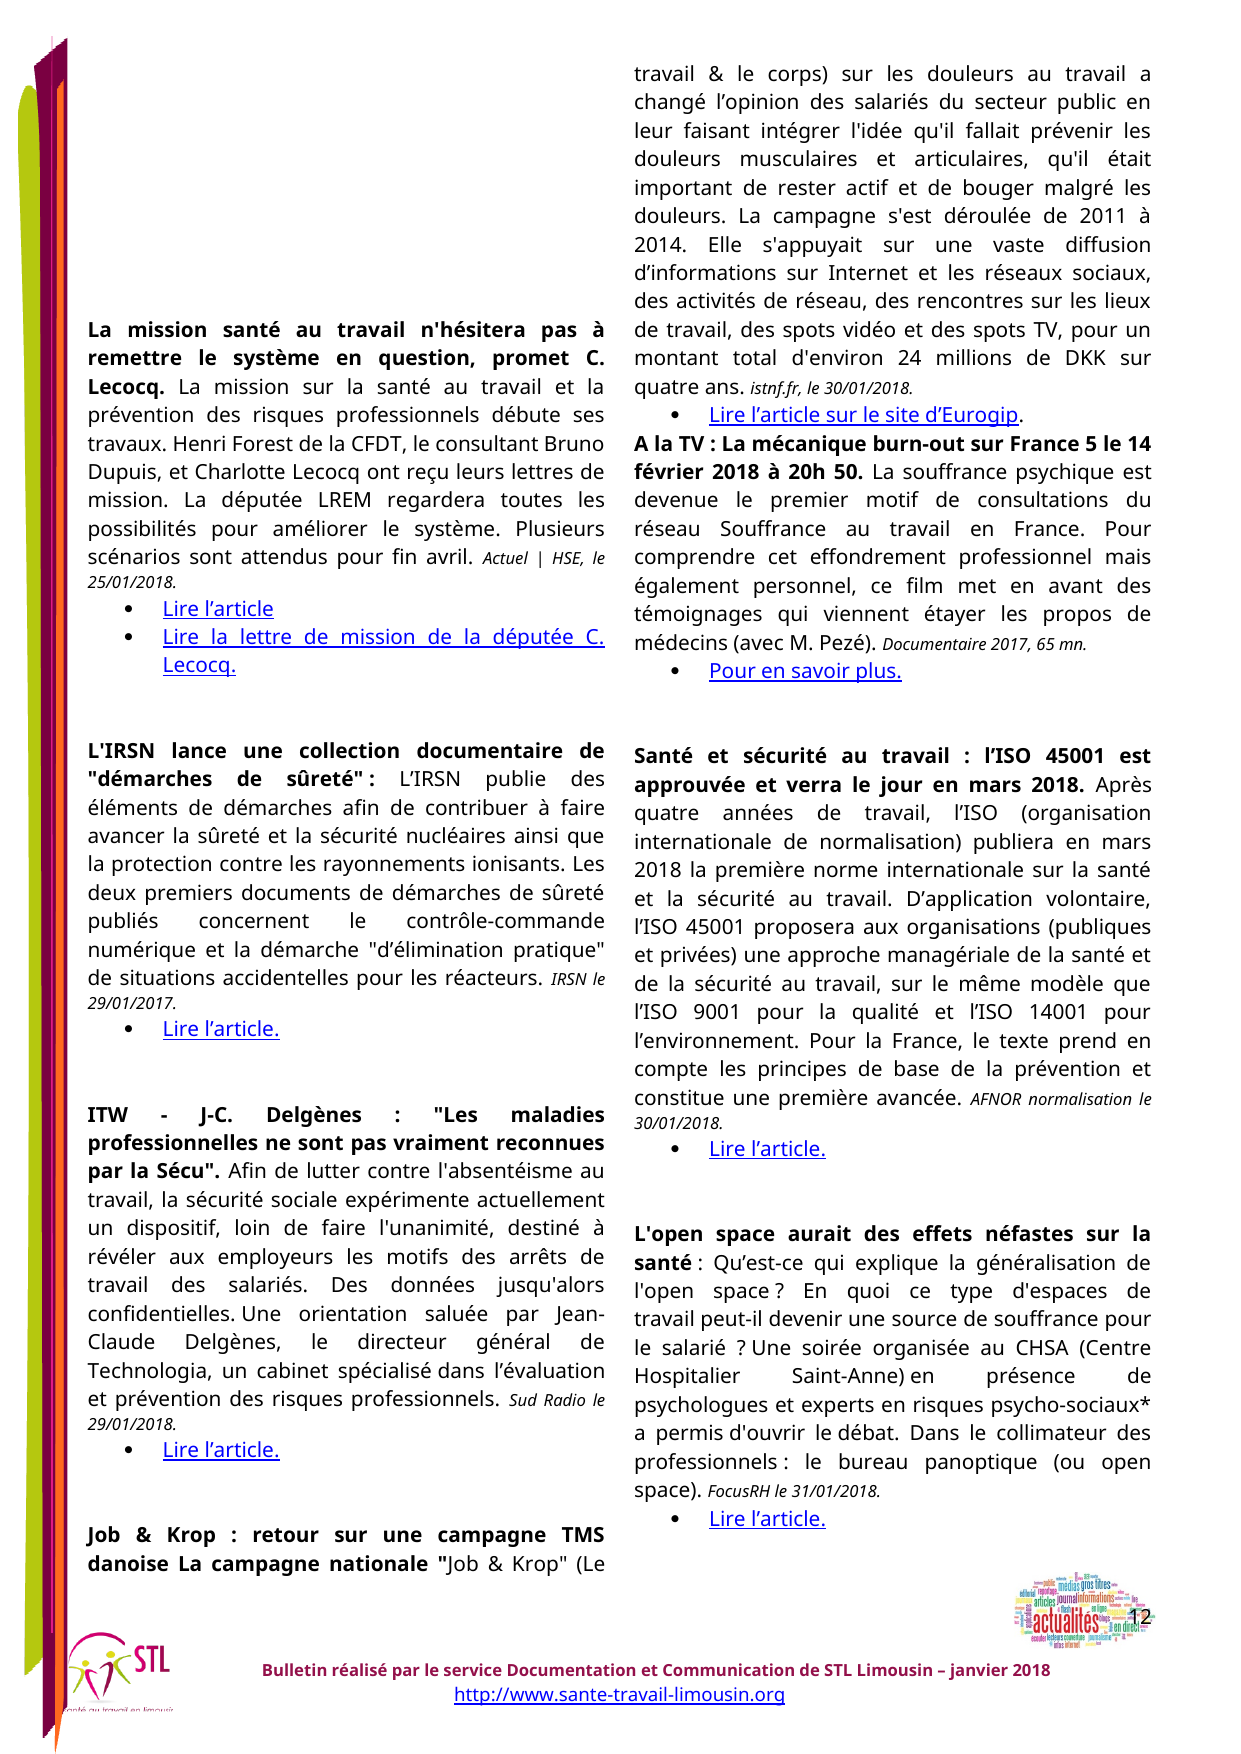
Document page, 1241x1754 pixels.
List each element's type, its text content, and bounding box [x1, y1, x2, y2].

text Job & Krop : retour sur une campagne TMS danoise La campagne nationale "Job & Krop" (Le travail & le corps) sur les douleurs au travail a changé l’opinion des salariés du secteur public en leur faisant intégrer l'idée qu'il fallait prévenir les douleurs musculaires et articulaires, qu'il était important de rester actif et de bouger malgré les douleurs. La campagne s'est déroulée de 2011 à 2014. Elle s'appuyait sur une vaste diffusion d’informations sur Internet et les réseaux sociaux, des activités de réseau, des rencontres sur les lieux de travail, des spots vidéo et des spots TV, pour un montant total d'environ 24 millions de DKK sur quatre ans. istnf.fr, le 30/01/2018. [634, 59, 1152, 400]
picture [1013, 1572, 1157, 1650]
list Lire l’article. [671, 1504, 1152, 1532]
list Lire l’article. [125, 1435, 605, 1464]
list Lire la lettre de mission de la députée C. Lecocq. [125, 622, 605, 679]
text L'open space aurait des effets néfastes sur la santé : Qu’est-ce qui explique la généralisation de l'open space ? En quoi ce type d'espaces de travail peut-il devenir une source de souffrance pour le salarié ? Une soirée organisée au CHSA (Centre Hospitalier Saint-Anne) en présence de psychologues et experts en risques psycho-sociaux* a permis d'ouvrir le débat. Dans le collimateur des professionnels : le bureau panoptique (ou open space). FocusRH le 31/01/2018. [634, 1219, 1152, 1504]
list Lire l’article. [125, 1014, 605, 1043]
list Lire l’article sur le site d’Eurogip. [671, 400, 1152, 429]
picture [17, 27, 173, 1748]
list Lire l’article. [671, 1134, 1152, 1162]
text ITW - J-C. Delgènes : "Les maladies professionnelles ne sont pas vraiment reconnues par la Sécu". Afin de lutter contre l'absentéisme au travail, la sécurité sociale expérimente actuellement un dispositif, loin de faire l'unanimité, destiné à révéler aux employeurs les motifs des arrêts de travail des salariés. Des données jusqu'alors confidentielles. Une orientation saluée par Jean-Claude Delgènes, le directeur général de Technologia, un cabinet spécialisé dans l’évaluation et prévention des risques professionnels. Sud Radio le 29/01/2018. [87, 1100, 605, 1435]
list Lire l’article [125, 594, 605, 622]
text L'IRSN lance une collection documentaire de "démarches de sûreté" : L’IRSN publie des éléments de démarches afin de contribuer à faire avancer la sûreté et la sécurité nucléaires ainsi que la protection contre les rayonnements ionisants. Les deux premiers documents de démarches de sûreté publiés concernent le contrôle-commande numérique et la démarche "d’élimination pratique" de situations accidentelles pour les réacteurs. IRSN le 29/01/2017. [87, 736, 605, 1014]
text Santé et sécurité au travail : l’ISO 45001 est approuvée et verra le jour en mars 2018. Après quatre années de travail, l’ISO (organisation internationale de normalisation) publiera en mars 2018 la première norme internationale sur la santé et la sécurité au travail. D’application volontaire, l’ISO 45001 proposera aux organisations (publiques et privées) une approche managériale de la santé et de la sécurité au travail, sur le même modèle que l’ISO 9001 pour la qualité et l’ISO 14001 pour l’environnement. Pour la France, le texte prend en compte les principes de base de la prévention et constitue une première avancée. AFNOR normalisation le 30/01/2018. [634, 742, 1152, 1134]
text A la TV : La mécanique burn-out sur France 5 le 14 février 2018 à 20h 50. La souffrance psychique est devenue le premier motif de consultations du réseau Souffrance au travail en France. Pour comprendre cet effondrement professionnel mais également personnel, ce film met en avant des témoignages qui viennent étayer les propos de médecins (avec M. Pezé). Documentaire 2017, 65 mn. [634, 429, 1152, 656]
text La mission santé au travail n'hésitera pas à remettre le système en question, promet C. Lecocq. La mission sur la santé au travail et la prévention des risques professionnels débute ses travaux. Henri Forest de la CFDT, le consultant Bruno Dupuis, et Charlotte Lecocq ont reçu leurs lettres de mission. La députée LREM regardera toutes les possibilités pour améliorer le système. Plusieurs scénarios sont attendus pour fin avril. Actuel | HSE, le 25/01/2018. [87, 315, 605, 594]
list Pour en savoir plus. [671, 656, 1152, 685]
